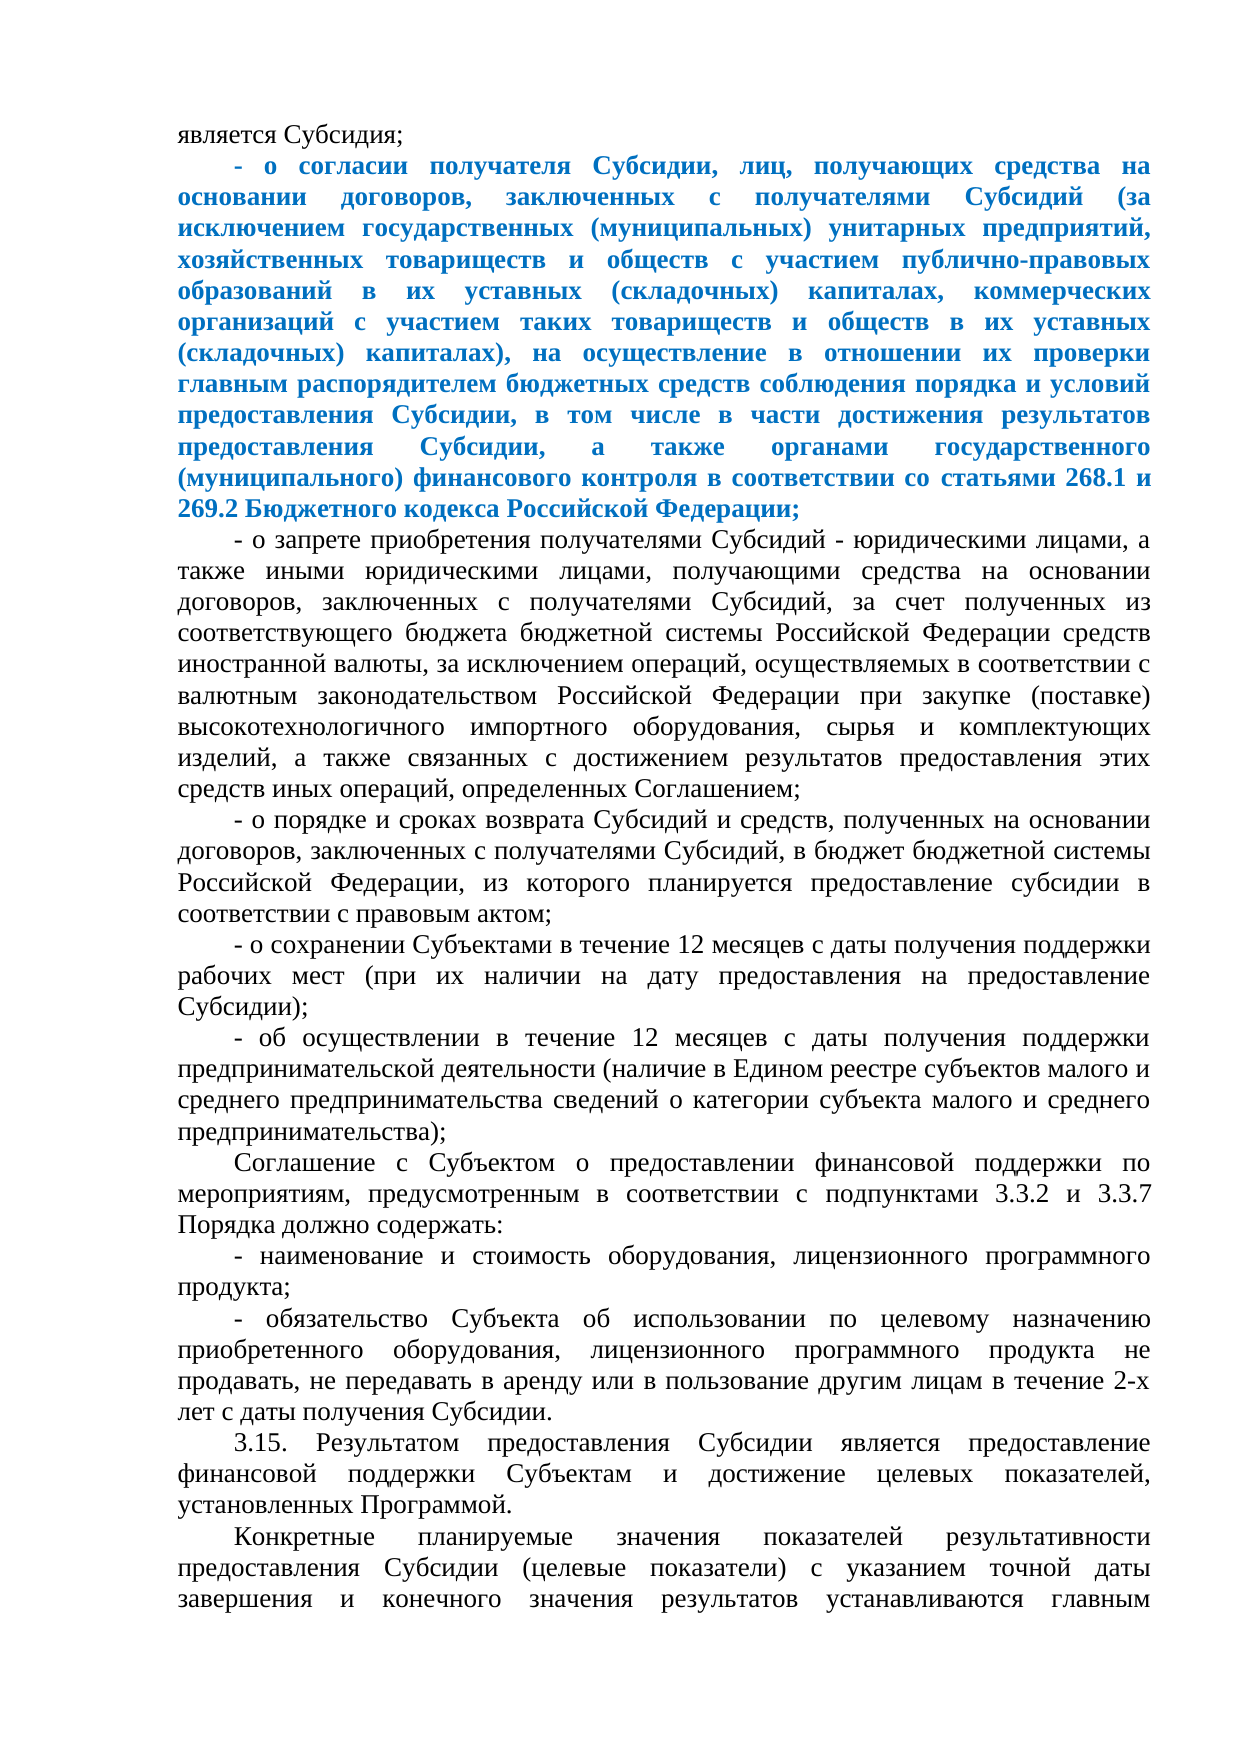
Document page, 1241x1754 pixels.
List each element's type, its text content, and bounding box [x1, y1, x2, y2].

text - наименование и стоимость оборудования, лицензионного программного продукта; [177, 1239, 1152, 1302]
text - об осуществлении в течение 12 месяцев с даты получения поддержки предпринимательской деятельности (наличие в Едином реестре субъектов малого и среднего предпринимательства сведений о категории субъекта малого и среднего предпринимательства); [177, 1021, 1152, 1146]
text - о сохранении Субъектами в течение 12 месяцев с даты получения поддержки рабочих мест (при их наличии на дату предоставления на предоставление Субсидии); [177, 928, 1152, 1021]
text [177, 1520, 1152, 1613]
text - обязательство Субъекта об использовании по целевому назначению приобретенного оборудования, лицензионного программного продукта не продавать, не передавать в аренду или в пользование другим лицам в течение 2-х лет с даты получения Субсидии. [177, 1302, 1152, 1426]
text - о согласии получателя Субсидии, лиц, получающих средства на основании договоров, заключенных с получателями Субсидий (за исключением государственных (муниципальных) унитарных предприятий, хозяйственных товариществ и обществ с участием публично-правовых образований в их уставных (складочных) капиталах, коммерческих организаций с участием таких товариществ и обществ в их уставных (складочных) капиталах), на осуществление в отношении их проверки главным распорядителем бюджетных средств соблюдения порядка и условий предоставления Субсидии, в том числе в части достижения результатов предоставления Субсидии, а также органами государственного (муниципального) финансового контроля в соответствии со статьями 268.1 и 269.2 Бюджетного кодекса Российской Федерации; [177, 149, 1152, 523]
text - о запрете приобретения получателями Субсидий - юридическими лицами, а также иными юридическими лицами, получающими средства на основании договоров, заключенных с получателями Субсидий, за счет полученных из соответствующего бюджета бюджетной системы Российской Федерации средств иностранной валюты, за исключением операций, осуществляемых в соответствии с валютным законодательством Российской Федерации при закупке (поставке) высокотехнологичного импортного оборудования, сырья и комплектующих изделий, а также связанных с достижением результатов предоставления этих средств иных операций, определенных Соглашением; [177, 523, 1152, 803]
text Соглашение с Субъектом о предоставлении финансовой поддержки по мероприятиям, предусмотренным в соответствии с подпунктами 3.3.2 и 3.3.7 Порядка должно содержать: [177, 1146, 1152, 1239]
text - о порядке и сроках возврата Субсидий и средств, полученных на основании договоров, заключенных с получателями Субсидий, в бюджет бюджетной системы Российской Федерации, из которого планируется предоставление субсидии в соответствии с правовым актом; [177, 803, 1152, 928]
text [177, 118, 1152, 149]
text 3.15. Результатом предоставления Субсидии является предоставление финансовой поддержки Субъектам и достижение целевых показателей, установленных Программой. [177, 1426, 1152, 1520]
